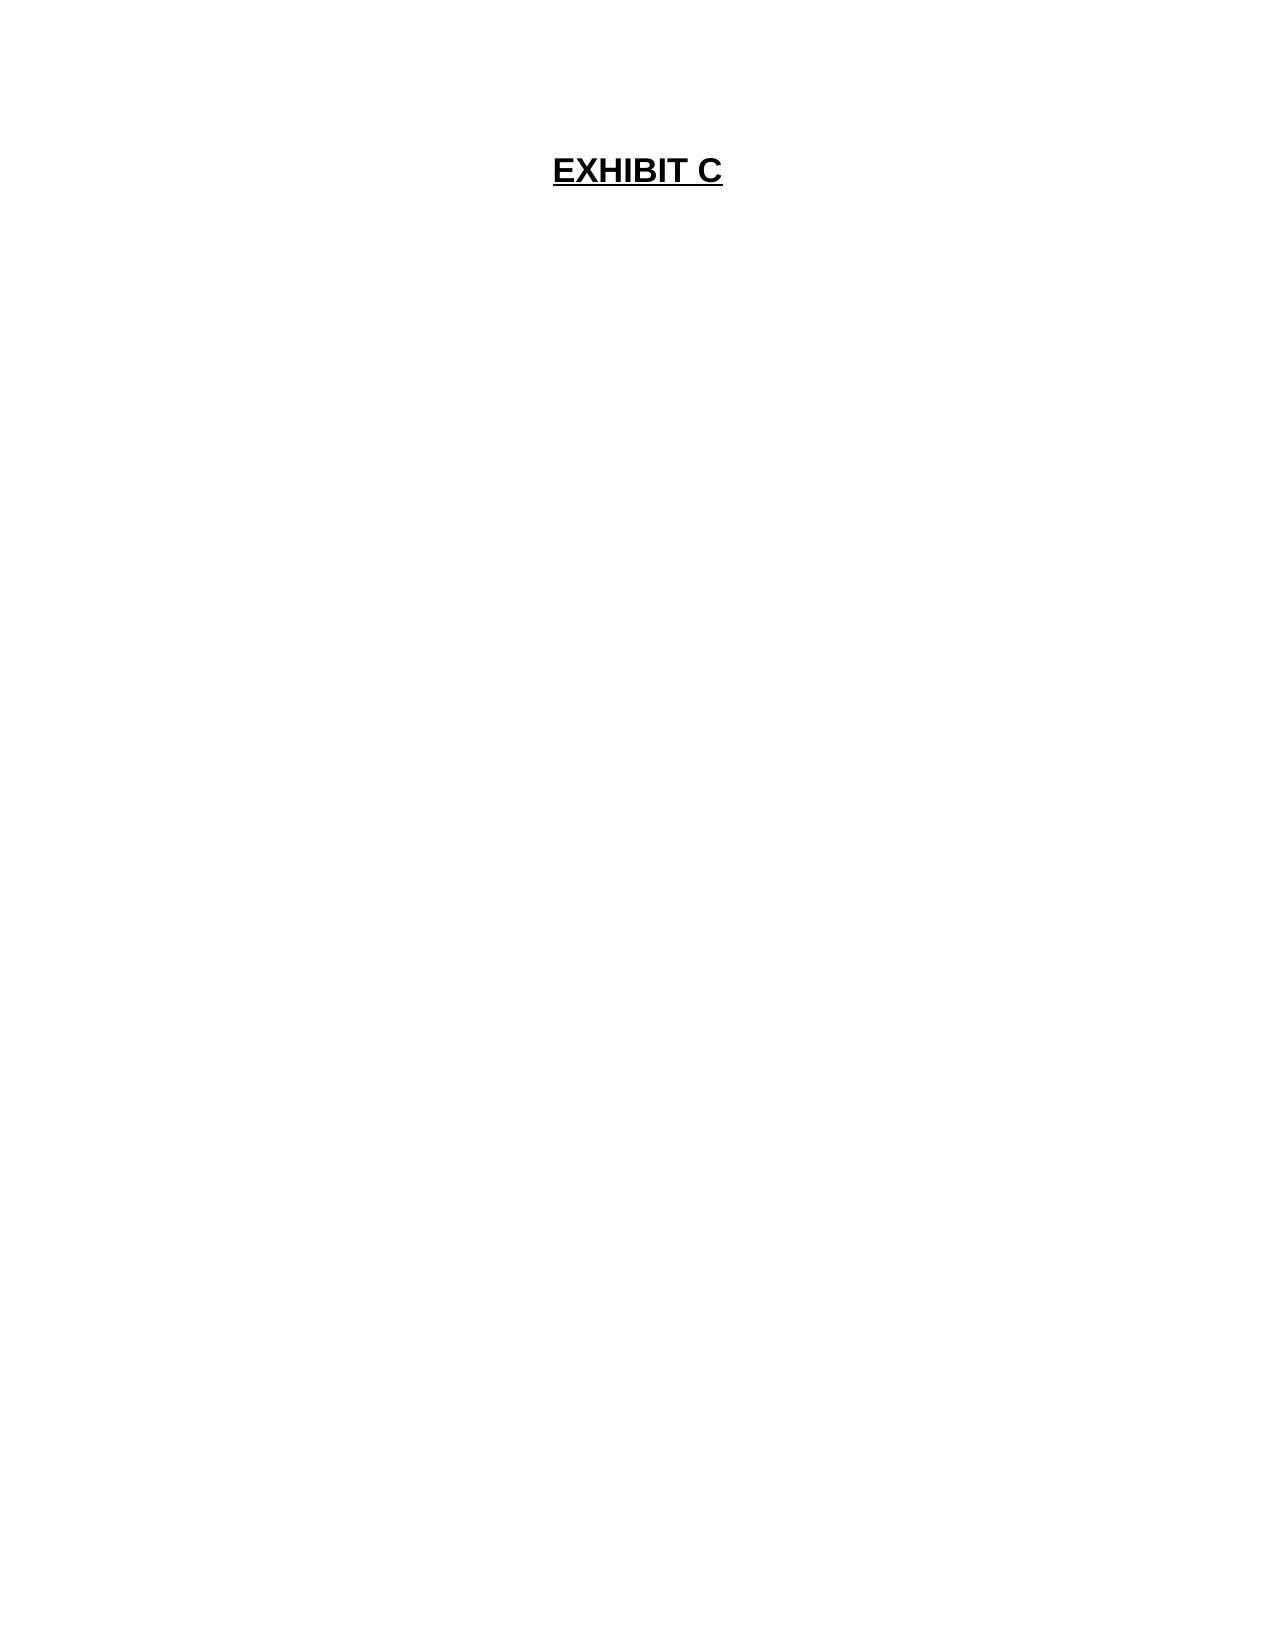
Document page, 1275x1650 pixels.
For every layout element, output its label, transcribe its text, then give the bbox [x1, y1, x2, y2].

text EXHIBIT C [150, 150, 1125, 189]
